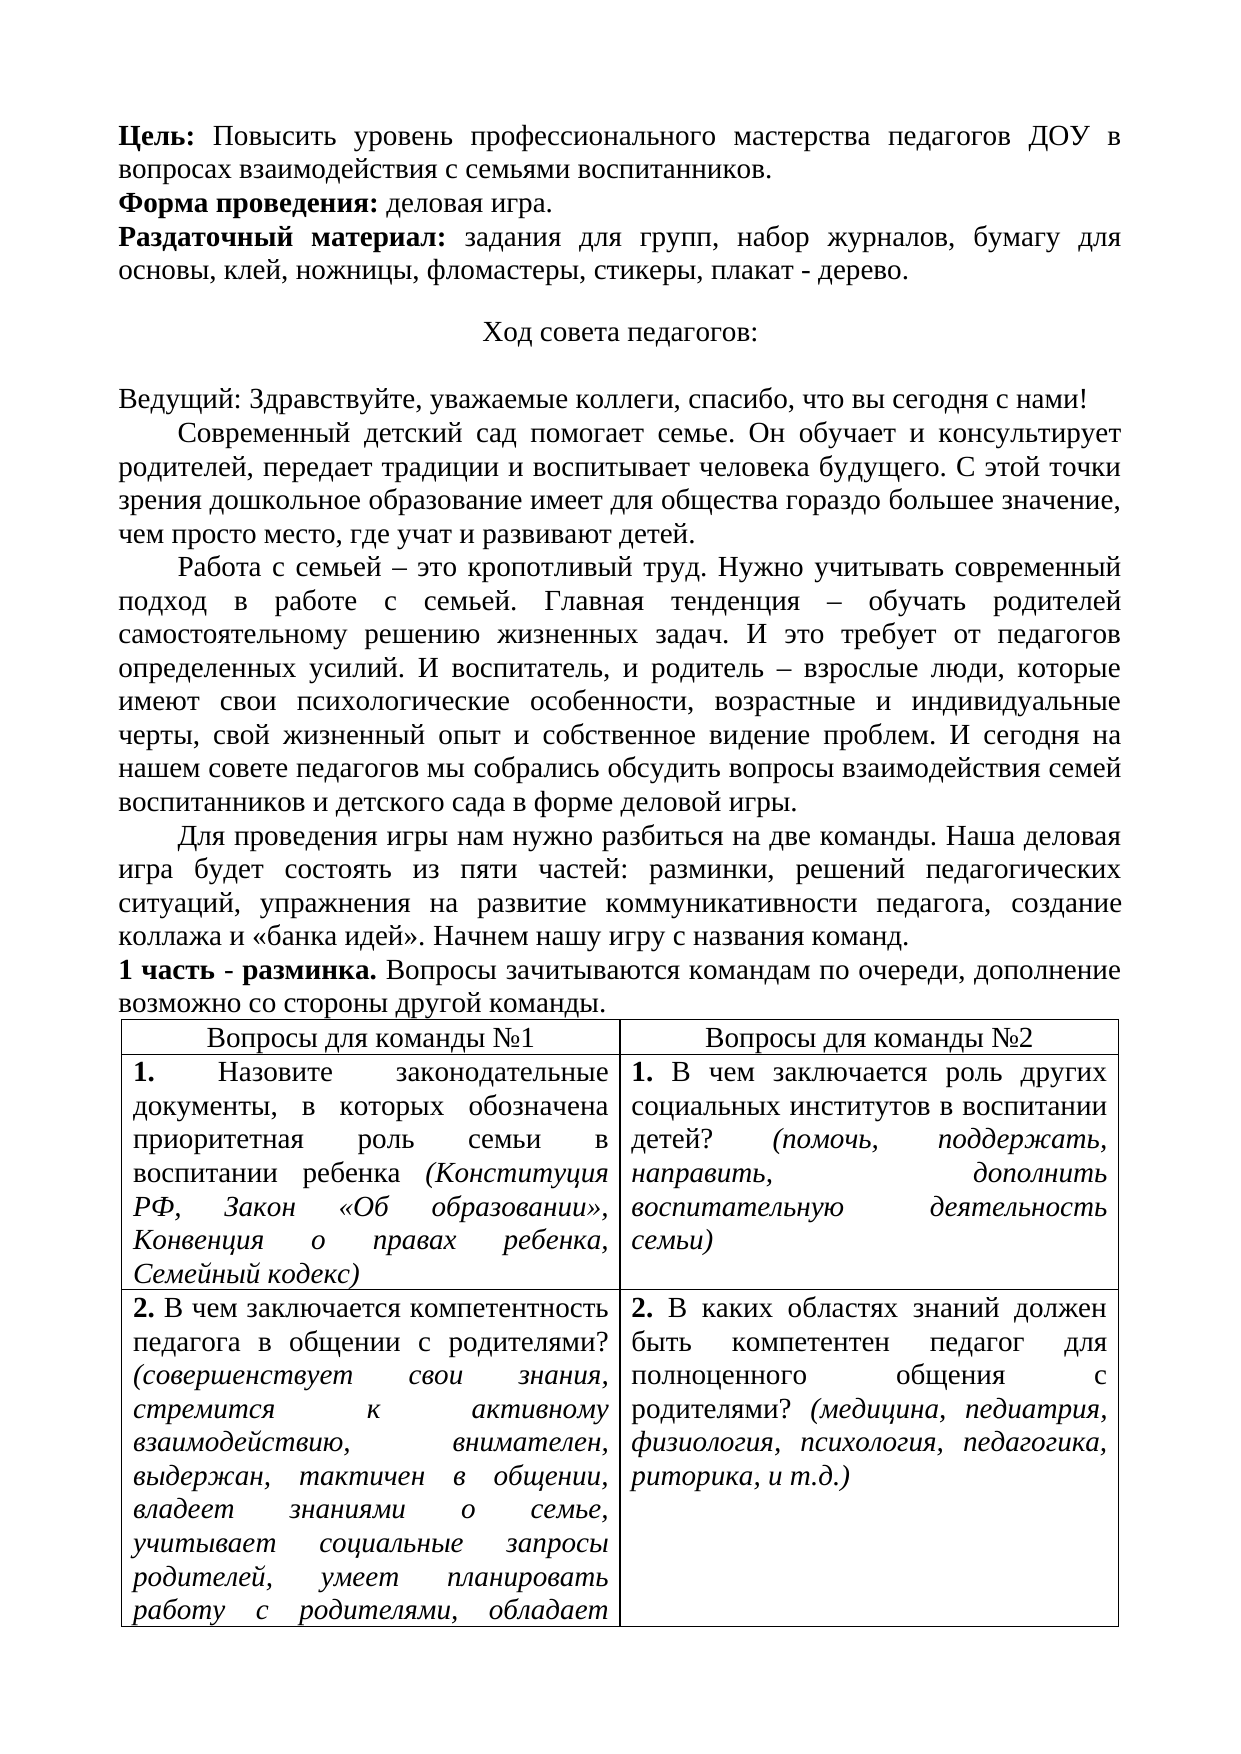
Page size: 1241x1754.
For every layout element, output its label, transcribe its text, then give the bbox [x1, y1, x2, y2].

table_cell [122, 1290, 619, 1626]
table_header Вопросы для команды №2 [621, 1020, 1118, 1053]
table_cell 1. Назовите законодательные документы, в которых обозначена приоритетная роль семьи в воспитании ребенка (Конституция РФ, Закон «Об образовании», Конвенция о правах ребенка, Семейный кодекс) [122, 1055, 619, 1289]
text Работа с семьей – это кропотливый труд. Нужно учитывать современный подход в работе с семьей. Главная тенденция – обучать родителей самостоятельному решению жизненных задач. И это требует от педагогов определенных усилий. И воспитатель, и родитель – взрослые люди, которые имеют свои психологические особенности, возрастные и индивидуальные черты, свой жизненный опыт и собственное видение проблем. И сегодня на нашем совете педагогов мы собрались обсудить вопросы взаимодействия семей воспитанников и детского сада в форме деловой игры. [118, 549, 1122, 818]
table_cell 1. В чем заключается роль других социальных институтов в воспитании детей? (помочь, поддержать, направить, дополнить воспитательную деятельность семьи) [621, 1055, 1118, 1289]
text Ведущий: Здравствуйте, уважаемые коллеги, спасибо, что вы сегодня с нами! [118, 382, 1122, 415]
text Раздаточный материал: задания для групп, набор журналов, бумагу для основы, клей, ножницы, фломастеры, стикеры, плакат - дерево. [118, 219, 1122, 286]
text Форма проведения: деловая игра. [118, 185, 1122, 219]
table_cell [621, 1290, 1118, 1626]
text Ход совета педагогов: [118, 314, 1122, 348]
text Цель: Повысить уровень профессионального мастерства педагогов ДОУ в вопросах взаимодействия с семьями воспитанников. [118, 118, 1122, 185]
text Для проведения игры нам нужно разбиться на две команды. Наша деловая игра будет состоять из пяти частей: разминки, решений педагогических ситуаций, упражнения на развитие коммуникативности педагога, создание коллажа и «банка идей». Начнем нашу игру с названия команд. [118, 818, 1122, 952]
table_header Вопросы для команды №1 [122, 1020, 619, 1053]
text 1 часть - разминка. Вопросы зачитываются командам по очереди, дополнение возможно со стороны другой команды. [118, 952, 1122, 1019]
text Современный детский сад помогает семье. Он обучает и консультирует родителей, передает традиции и воспитывает человека будущего. С этой точки зрения дошкольное образование имеет для общества гораздо большее значение, чем просто место, где учат и развивают детей. [118, 415, 1122, 549]
